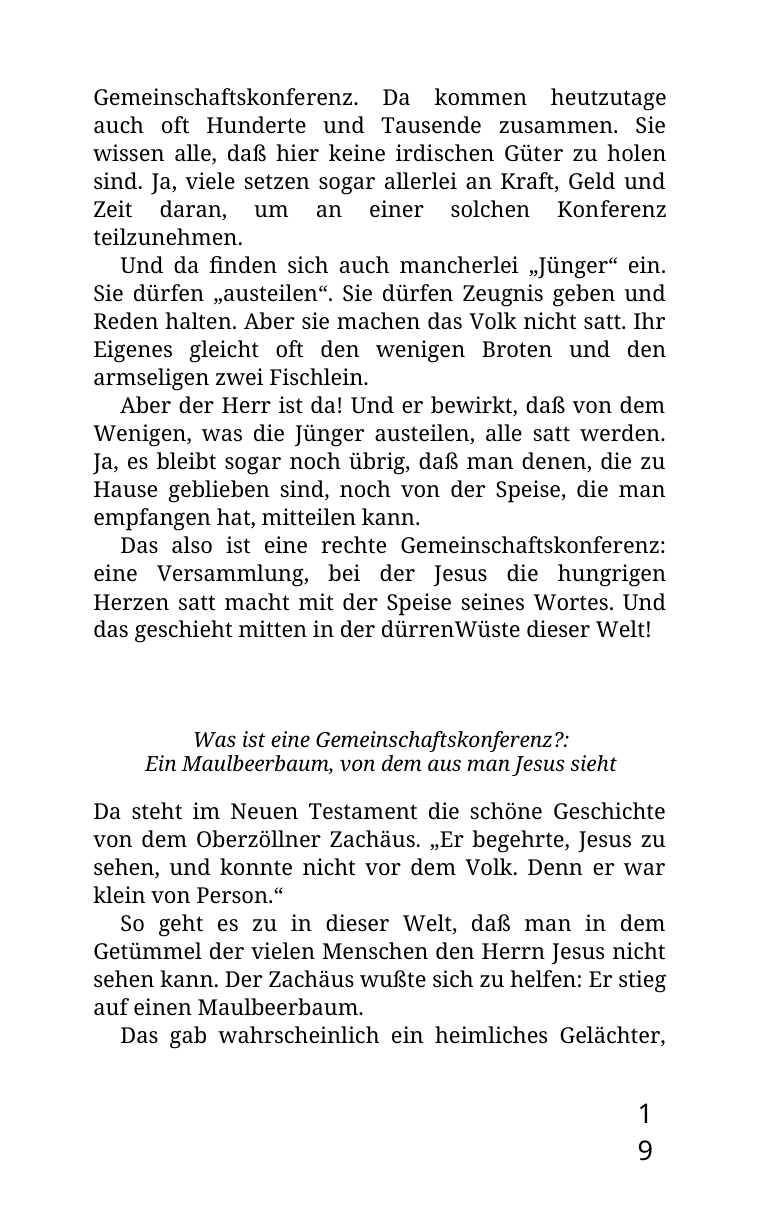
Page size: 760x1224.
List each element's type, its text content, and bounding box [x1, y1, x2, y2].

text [93, 1021, 667, 1049]
text Da steht im Neuen Testament die schöne Geschichte von dem Oberzöllner Zachäus. „Er begehrte, Jesus zu sehen, und konnte nicht vor dem Volk. Denn er war klein von Person.“ [93, 797, 667, 909]
text Was ist eine Gemeinschaftskonferenz?: [495, 731, 667, 751]
text So geht es zu in dieser Welt, daß man in dem Getümmel der vielen Menschen den Herrn Jesus nicht sehen kann. Der Zachäus wußte sich zu helfen: Er stieg auf einen Maulbeerbaum. [93, 909, 667, 1021]
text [93, 83, 667, 251]
text Und da finden sich auch mancherlei „Jünger“ ein. Sie dürfen „austeilen“. Sie dürfen Zeugnis geben und Reden halten. Aber sie machen das Volk nicht satt. Ihr Eigenes gleicht oft den wenigen Broten und den armseligen zwei Fischlein. [93, 251, 667, 391]
text Ein Maulbeerbaum, von dem aus man Jesus sieht [95, 754, 667, 775]
text Das also ist eine rechte Gemeinschaftskonferenz: eine Versammlung, bei der Jesus die hungrigen Herzen satt macht mit der Speise seines Wortes. Und das geschieht mitten in der dürrenWüste dieser Welt! [93, 531, 667, 643]
text Was ist eine Gemeinschaftskonferenz?: [95, 731, 437, 751]
text Aber der Herr ist da! Und er bewirkt, daß von dem Wenigen, was die Jünger austeilen, alle satt werden. Ja, es bleibt sogar noch übrig, daß man denen, die zu Hause geblieben sind, noch von der Speise, die man empfangen hat, mitteilen kann. [93, 391, 667, 531]
